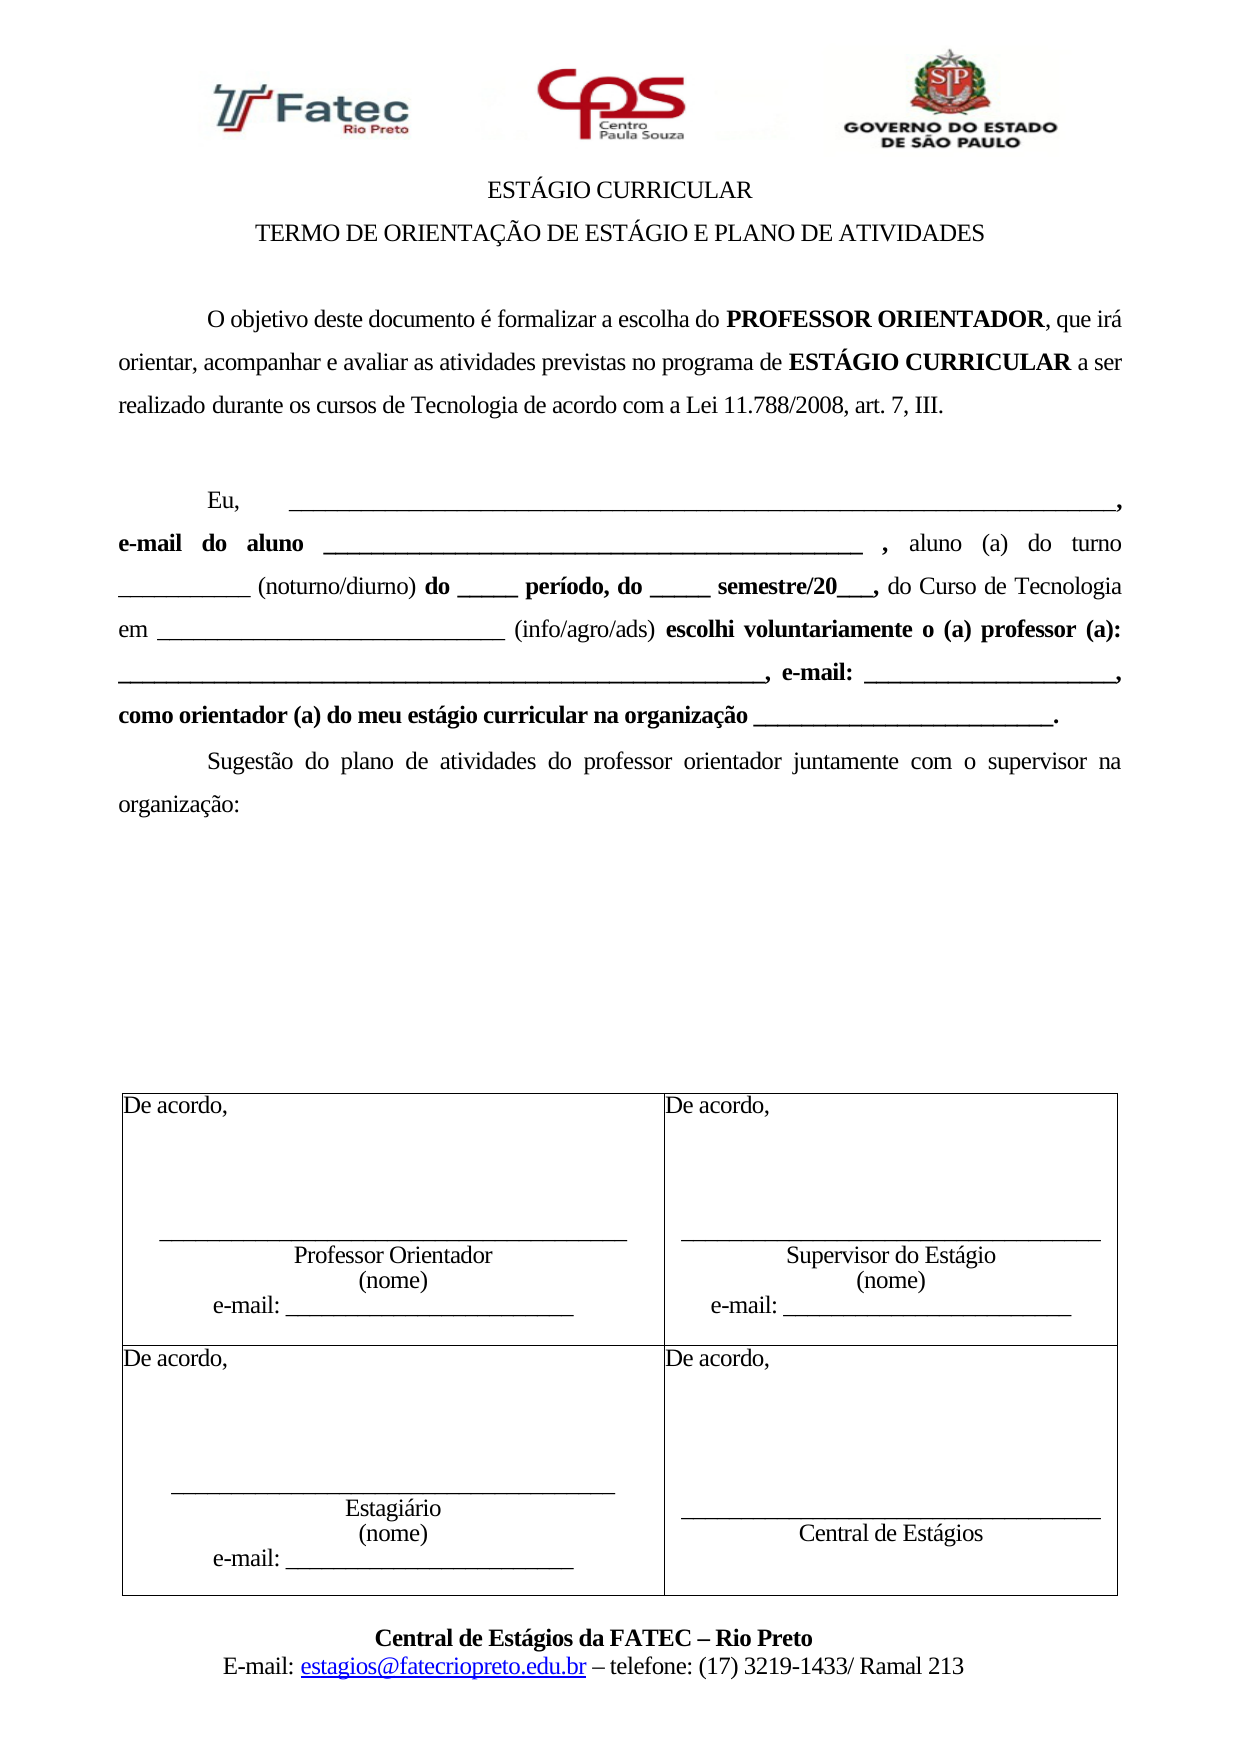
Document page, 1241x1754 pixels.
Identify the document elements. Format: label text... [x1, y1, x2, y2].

text O objetivo deste documento é formalizar a escolha do PROFESSOR ORIENTADOR, que irá orientar, acompanhar e avaliar as atividades previstas no programa de ESTÁGIO CURRICULAR a ser realizado durante os cursos de Tecnologia de acordo com a Lei 11.788/2008, art. 7, III. [118, 304, 1122, 419]
text Eu, _____________________________________________________________________, e-mail do aluno _____________________________________________ , aluno (a) do turno ___________ (noturno/diurno) do _____ período, do _____ semestre/20___, do Curso de Tecnologia em _____________________________ (info/agro/ads) escolhi voluntariamente o (a) professor (a): ______________________________________________________, e-mail: _____________________, como orientador (a) do meu estágio curricular na organização _________________________. [118, 485, 1122, 729]
text Sugestão do plano de atividades do professor orientador juntamente com o supervisor na organização: [118, 746, 1122, 818]
table_header De acordo, _______________________________________ Professor Orientador (nome) e-mail: ________________________ [123, 1094, 664, 1345]
table_cell De acordo, _____________________________________ Estagiário (nome) e-mail: ________________________ [123, 1346, 664, 1595]
table_cell De acordo, ___________________________________ Central de Estágios [665, 1346, 1117, 1595]
picture [152, 37, 1089, 175]
table_header De acordo, ___________________________________ Supervisor do Estágio (nome) e-mail: ________________________ [665, 1094, 1117, 1345]
text ESTÁGIO CURRICULAR [118, 175, 1122, 203]
text TERMO DE ORIENTAÇÃO DE ESTÁGIO E PLANO DE ATIVIDADES [118, 218, 1122, 247]
